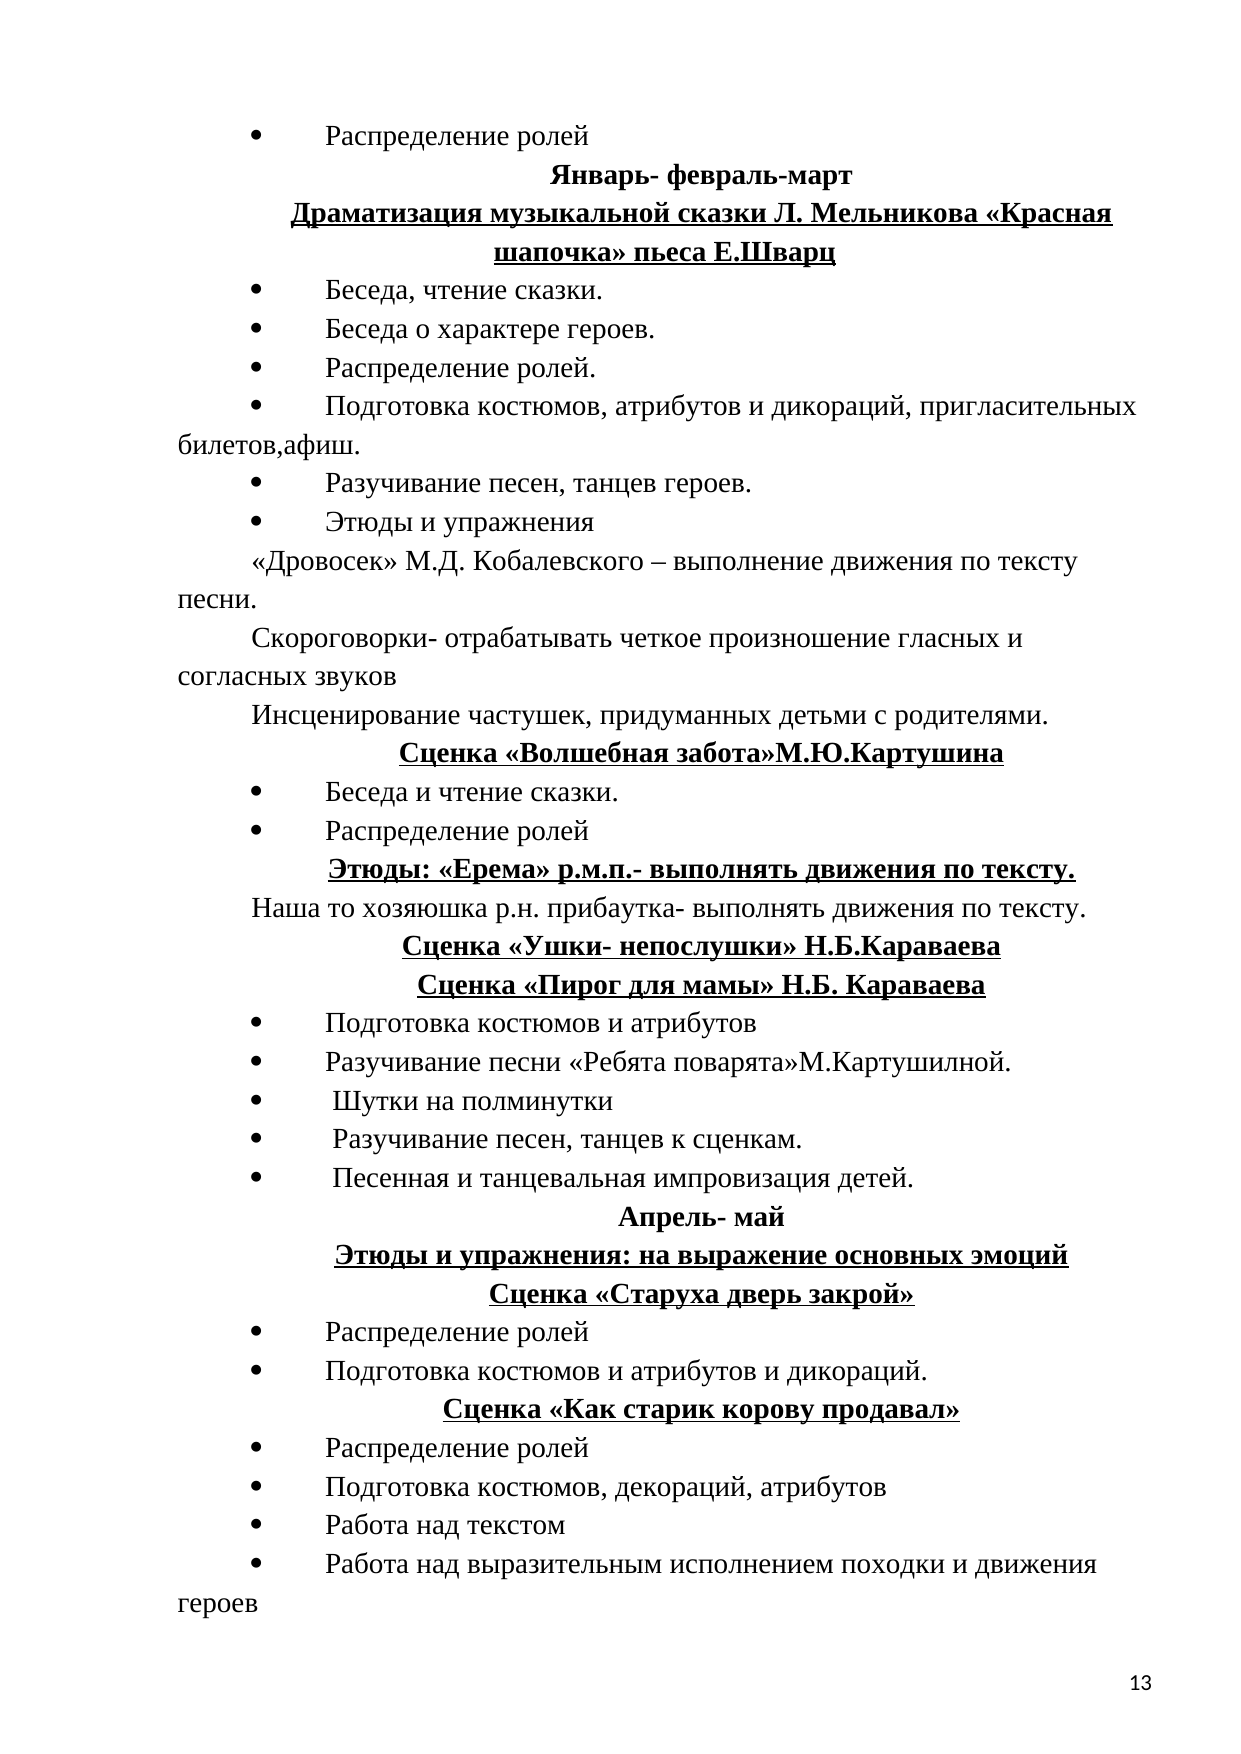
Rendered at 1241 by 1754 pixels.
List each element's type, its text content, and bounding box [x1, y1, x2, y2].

list Работа над выразительным исполнением походки и движения героев [177, 1546, 1152, 1618]
list Этюды и упражнения [177, 504, 1152, 538]
list Разучивание песен, танцев героев. [177, 466, 1152, 499]
list Разучивание песни «Ребята поварята»М.Картушилной. [177, 1044, 1152, 1078]
text Сценка «Ушки- непослушки» Н.Б.Караваева [177, 928, 1152, 962]
list Распределение ролей [177, 1314, 1152, 1348]
list Беседа и чтение сказки. [177, 774, 1152, 808]
list Разучивание песен, танцев к сценкам. [177, 1121, 1152, 1155]
text Этюды и упражнения: на выражение основных эмоций [177, 1237, 1152, 1271]
list Распределение ролей. [177, 350, 1152, 383]
list Распределение ролей [177, 813, 1152, 846]
text «Дровосек» М.Д. Кобалевского – выполнение движения по тексту песни. [177, 543, 1152, 615]
list Шутки на полминутки [177, 1083, 1152, 1116]
text Сценка «Пирог для мамы» Н.Б. Караваева [177, 967, 1152, 1001]
list Распределение ролей [177, 1430, 1152, 1464]
text Драматизация музыкальной сказки Л. Мельникова «Красная шапочка» пьеса Е.Шварц [177, 195, 1152, 267]
list Работа над текстом [177, 1507, 1152, 1541]
list Подготовка костюмов и атрибутов и дикораций. [177, 1353, 1152, 1387]
text Скороговорки- отрабатывать четкое произношение гласных и согласных звуков [177, 620, 1152, 692]
text Сценка «Волшебная забота»М.Ю.Картушина [177, 736, 1152, 769]
list Сценка «Как старик корову продавал» [177, 1392, 1152, 1425]
text Апрель- май [177, 1199, 1152, 1232]
text Этюды: «Ерема» р.м.п.- выполнять движения по тексту. [177, 851, 1152, 885]
list Беседа о характере героев. [177, 311, 1152, 345]
list Подготовка костюмов и атрибутов [177, 1006, 1152, 1039]
text Наша то хозяюшка р.н. прибаутка- выполнять движения по тексту. [177, 890, 1152, 923]
text Сценка «Старуха дверь закрой» [177, 1276, 1152, 1309]
list Распределение ролей [177, 118, 1152, 152]
text Январь- февраль-март [177, 157, 1152, 190]
text Инсценирование частушек, придуманных детьми с родителями. [177, 697, 1152, 731]
list Беседа, чтение сказки. [177, 272, 1152, 306]
list Песенная и танцевальная импровизация детей. [177, 1160, 1152, 1194]
list Подготовка костюмов, атрибутов и дикораций, пригласительных билетов,афиш. [177, 388, 1152, 461]
list Подготовка костюмов, декораций, атрибутов [177, 1469, 1152, 1502]
